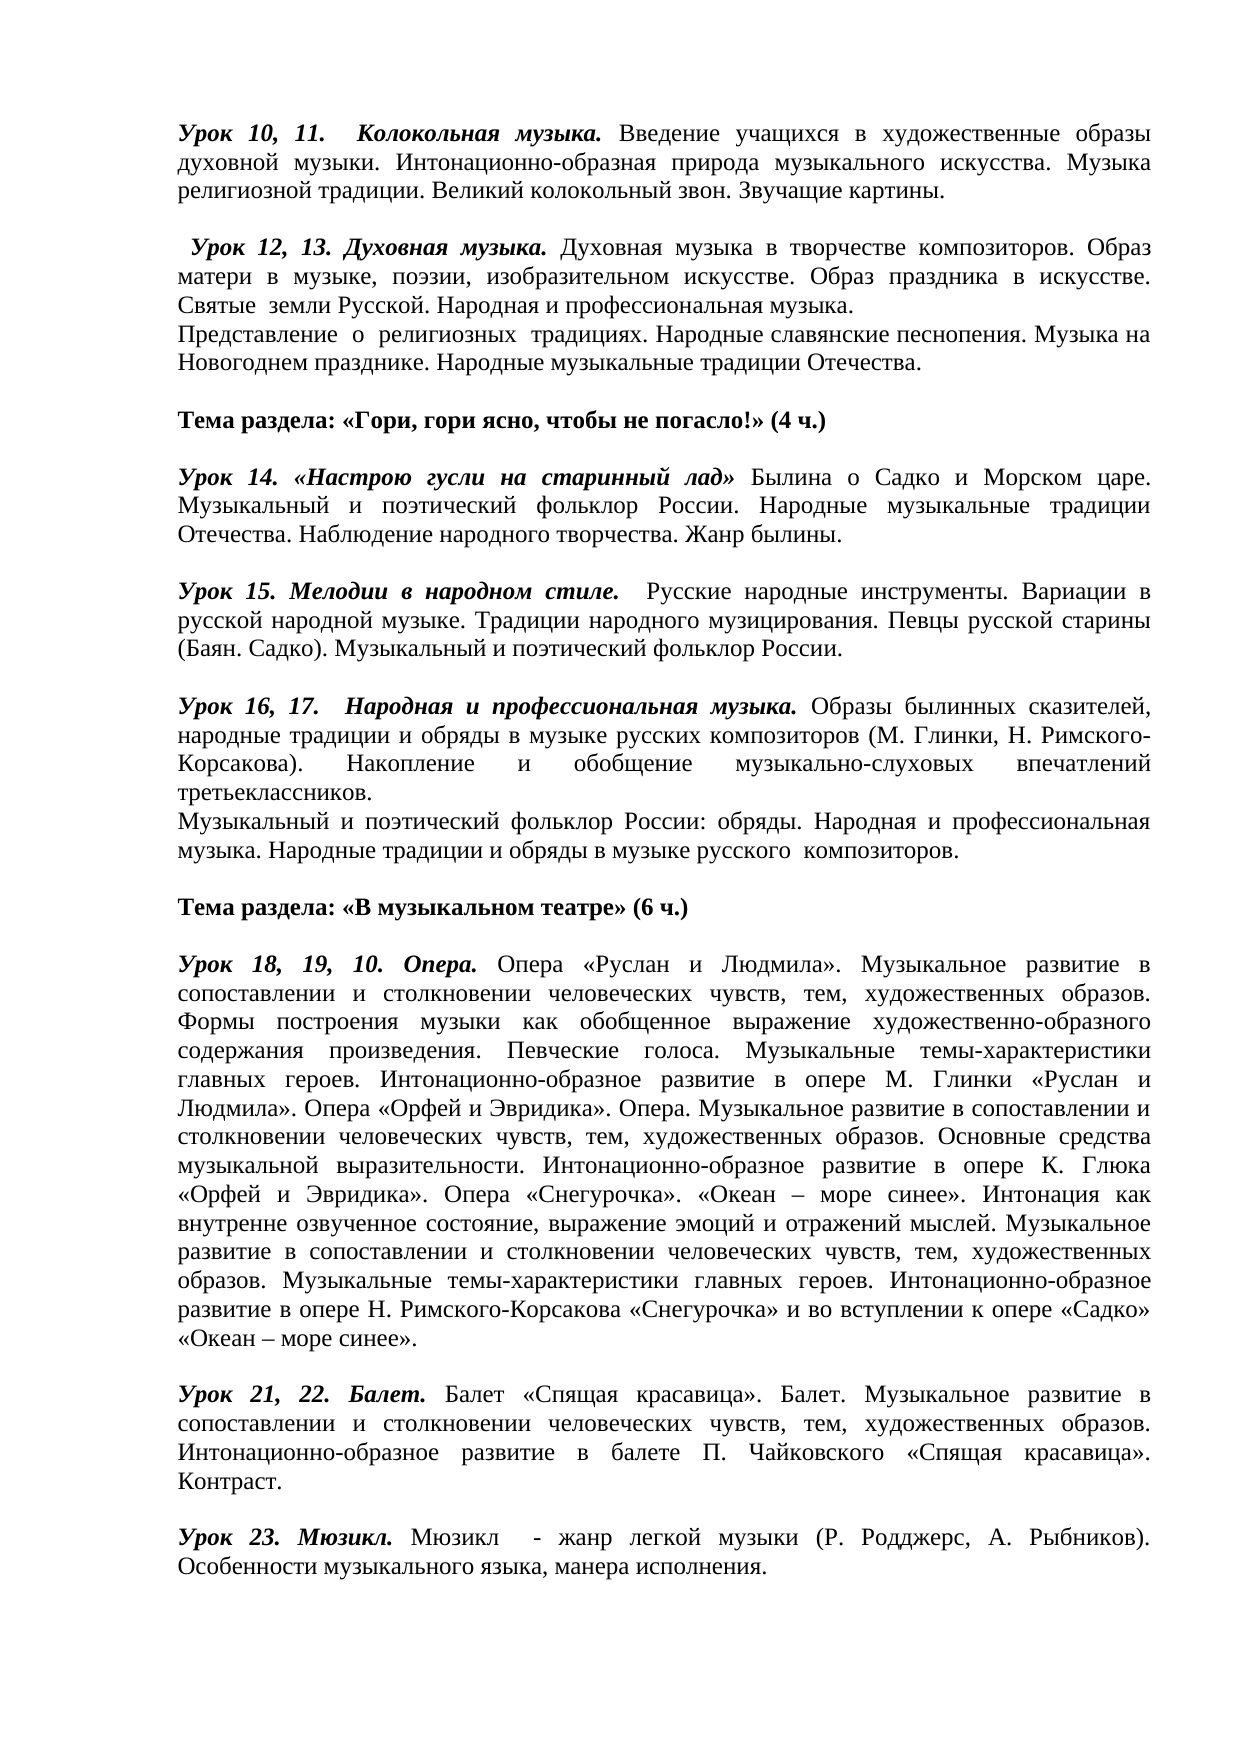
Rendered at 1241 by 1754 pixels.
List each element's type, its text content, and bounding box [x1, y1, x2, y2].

text Урок 18, 19, 10. Опера. Опера «Руслан и Людмила». Музыкальное развитие в сопоставлении и столкновении человеческих чувств, тем, художественных образов. Формы построения музыки как обобщенное выражение художественно-образного содержания произведения. Певческие голоса. Музыкальные темы-характеристики главных героев. Интонационно-образное развитие в опере М. Глинки «Руслан и Людмила». Опера «Орфей и Эвридика». Опера. Музыкальное развитие в сопоставлении и столкновении человеческих чувств, тем, художественных образов. Основные средства музыкальной выразительности. Интонационно-образное развитие в опере К. Глюка «Орфей и Эвридика». Опера «Снегурочка». «Океан – море синее». Интонация как внутренне озвученное состояние, выражение эмоций и отражений мыслей. Музыкальное развитие в сопоставлении и столкновении человеческих чувств, тем, художественных образов. Музыкальные темы-характеристики главных героев. Интонационно-образное развитие в опере Н. Римского-Корсакова «Снегурочка» и во вступлении к опере «Садко» «Океан – море синее». [177, 1121, 1152, 1524]
text Представление о религиозных традициях. Народные славянские песнопения. Музыка на Новогоднем празднике. Народные музыкальные традиции Отечества. [177, 491, 1152, 549]
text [177, 1552, 1152, 1609]
text Тема раздела: «В музыкальном театре» (6 ч.) [177, 1065, 1152, 1093]
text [177, 118, 1152, 204]
text Урок 16, 17. Народная и профессиональная музыка. Образы былинных сказителей, народные традиции и обряды в музыке русских композиторов (М. Глинки, Н. Римского-Корсакова). Накопление и обобщение музыкально-слуховых впечатлений третьеклассников. [177, 863, 1152, 978]
text Музыкальный и поэтический фольклор России: обряды. Народная и профессиональная музыка. Народные традиции и обряды в музыке русского композиторов. [177, 978, 1152, 1036]
text Тема раздела: «Гори, гори ясно, чтобы не погасло!» (4 ч.) [177, 577, 1152, 606]
text Тема раздела: «О России петь – что стремиться в храм» (4 ч.) [177, 233, 1152, 262]
text Урок 14. «Настрою гусли на старинный лад» Былина о Садко и Морском царе. Музыкальный и поэтический фольклор России. Народные музыкальные традиции Отечества. Наблюдение народного творчества. Жанр былины. [177, 634, 1152, 720]
text Урок 10, 11. Колокольная музыка. Введение учащихся в художественные образы духовной музыки. Интонационно-образная природа музыкального искусства. Музыка религиозной традиции. Великий колокольный звон. Звучащие картины. [177, 291, 1152, 377]
text Урок 12, 13. Духовная музыка. Духовная музыка в творчестве композиторов. Образ матери в музыке, поэзии, изобразительном искусстве. Образ праздника в искусстве. Святые земли Русской. Народная и профессиональная музыка. [177, 405, 1152, 491]
text Урок 15. Мелодии в народном стиле. Русские народные инструменты. Вариации в русской народной музыке. Традиции народного музицирования. Певцы русской старины (Баян. Садко). Музыкальный и поэтический фольклор России. [177, 748, 1152, 835]
